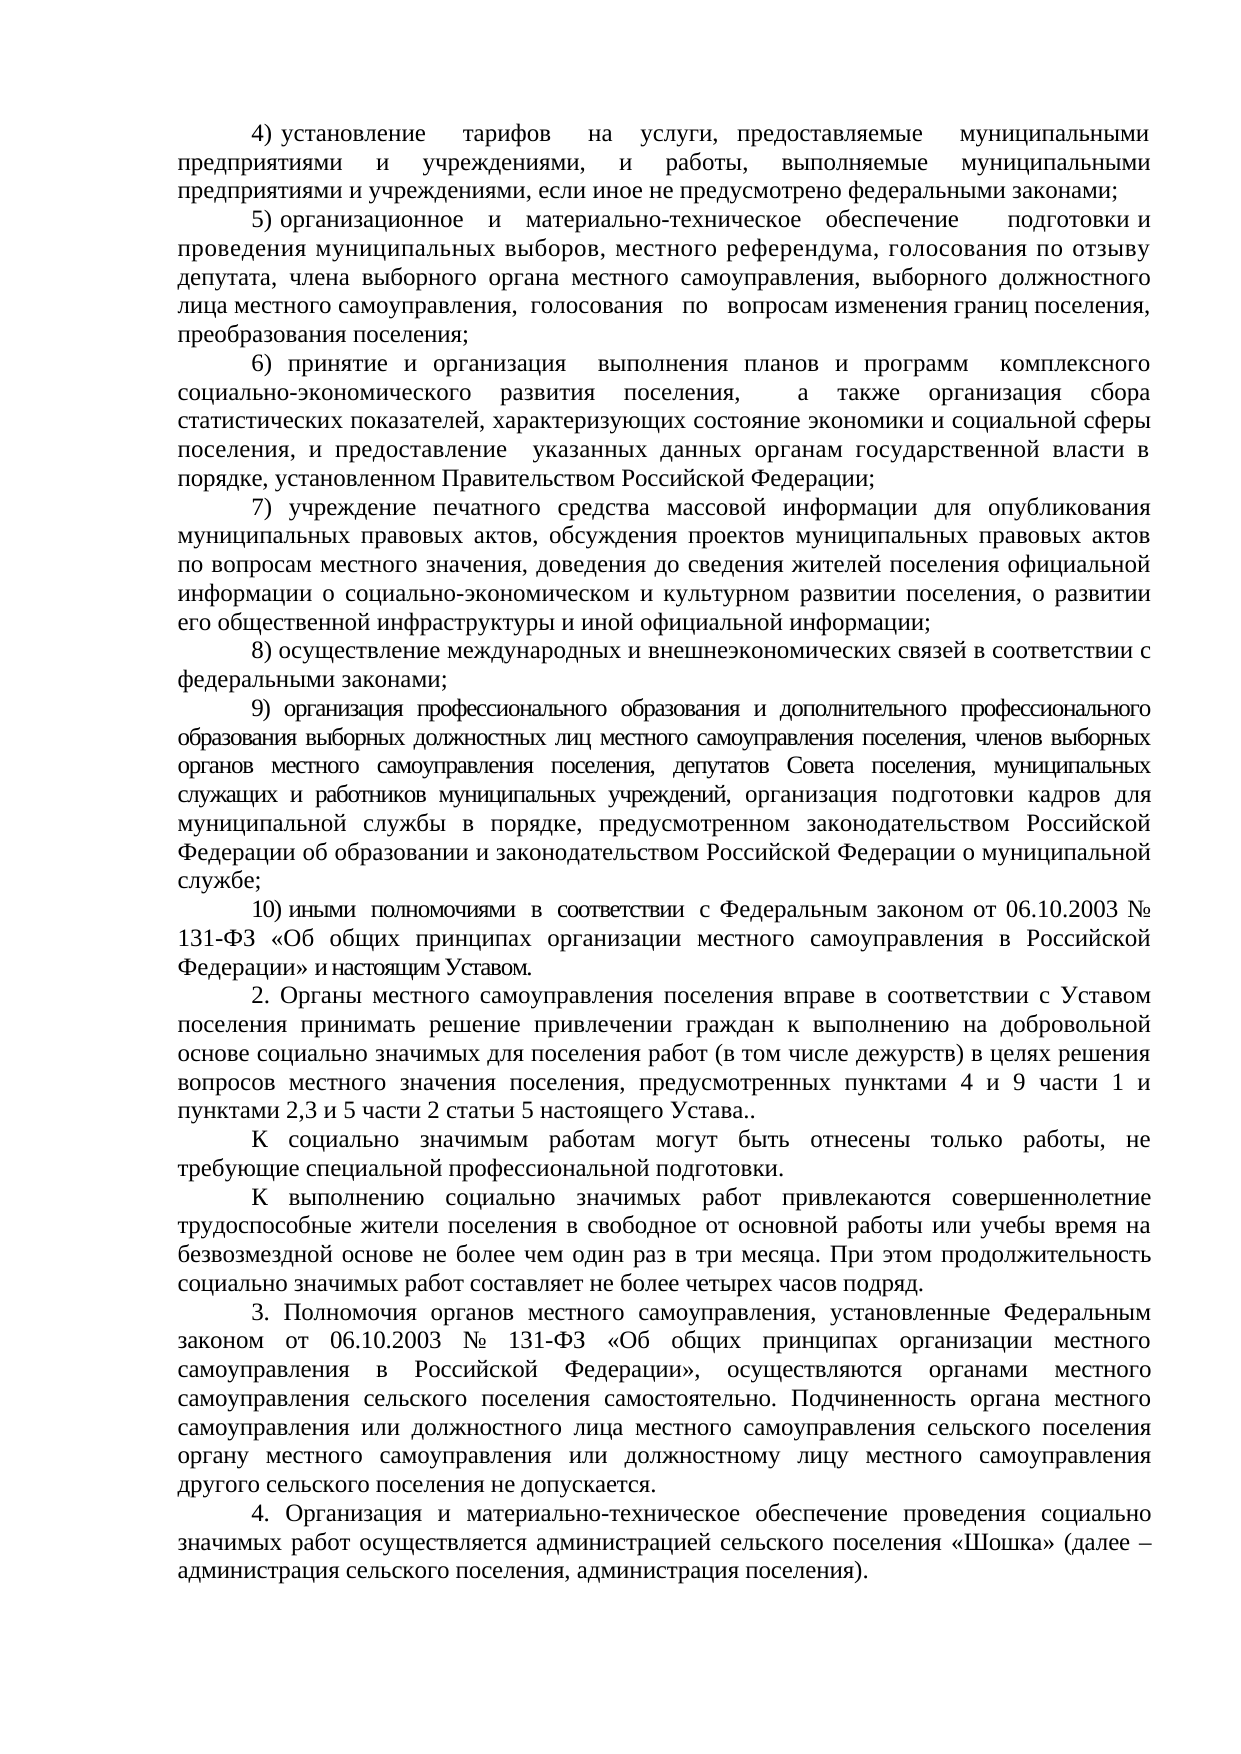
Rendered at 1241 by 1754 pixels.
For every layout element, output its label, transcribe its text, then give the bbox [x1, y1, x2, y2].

text 10) иными полномочиями в соответствии с Федеральным законом от 06.10.2003 № 131-ФЗ «Об общих принципах организации местного самоуправления в Российской Федерации» и настоящим Уставом. [177, 894, 1152, 981]
text 9) организация профессионального образования и дополнительного профессионального образования выборных должностных лиц местного самоуправления поселения, членов выборных органов местного самоуправления поселения, депутатов Совета поселения, муниципальных служащих и работников муниципальных учреждений, организация подготовки кадров для муниципальной службы в порядке, предусмотренном законодательством Российской Федерации об образовании и законодательством Российской Федерации о муниципальной службе; [177, 693, 1152, 894]
text 8) осуществление международных и внешнеэкономических связей в соответствии с федеральными законами; [177, 636, 1152, 693]
text 4. Организация и материально-техническое обеспечение проведения социально значимых работ осуществляется администрацией сельского поселения «Шошка» (далее – администрация сельского поселения, администрация поселения). [177, 1498, 1152, 1584]
text К социально значимым работам могут быть отнесены только работы, не требующие специальной профессиональной подготовки. [177, 1124, 1152, 1182]
text 7) учреждение печатного средства массовой информации для опубликования муниципальных правовых актов, обсуждения проектов муниципальных правовых актов по вопросам местного значения, доведения до сведения жителей поселения официальной информации о социально-экономическом и культурном развитии поселения, о развитии его общественной инфраструктуры и иной официальной информации; [177, 492, 1152, 636]
text 3. Полномочия органов местного самоуправления, установленные Федеральным законом от 06.10.2003 № 131-ФЗ «Об общих принципах организации местного самоуправления в Российской Федерации», осуществляются органами местного самоуправления сельского поселения самостоятельно. Подчиненность органа местного самоуправления или должностного лица местного самоуправления сельского поселения органу местного самоуправления или должностному лицу местного самоуправления другого сельского поселения не допускается. [177, 1297, 1152, 1498]
text К выполнению социально значимых работ привлекаются совершеннолетние трудоспособные жители поселения в свободное от основной работы или учебы время на безвозмездной основе не более чем один раз в три месяца. При этом продолжительность социально значимых работ составляет не более четырех часов подряд. [177, 1182, 1152, 1297]
text 4) установление тарифов на услуги, предоставляемые муниципальными предприятиями и учреждениями, и работы, выполняемые муниципальными предприятиями и учреждениями, если иное не предусмотрено федеральными законами; [177, 118, 1152, 204]
text 2. Органы местного самоуправления поселения вправе в соответствии с Уставом поселения принимать решение привлечении граждан к выполнению на добровольной основе социально значимых для поселения работ (в том числе дежурств) в целях решения вопросов местного значения поселения, предусмотренных пунктами 4 и 9 части 1 и пунктами 2,3 и 5 части 2 статьи 5 настоящего Устава.. [177, 981, 1152, 1124]
text 6) принятие и организация выполнения планов и программ комплексного социально-экономического развития поселения, а также организация сбора статистических показателей, характеризующих состояние экономики и социальной сферы поселения, и предоставление указанных данных органам государственной власти в порядке, установленном Правительством Российской Федерации; [177, 348, 1152, 492]
text 5) организационное и материально-техническое обеспечение подготовки и проведения муниципальных выборов, местного референдума, голосования по отзыву депутата, члена выборного органа местного самоуправления, выборного должностного лица местного самоуправления, голосования по вопросам изменения границ поселения, преобразования поселения; [177, 204, 1152, 348]
